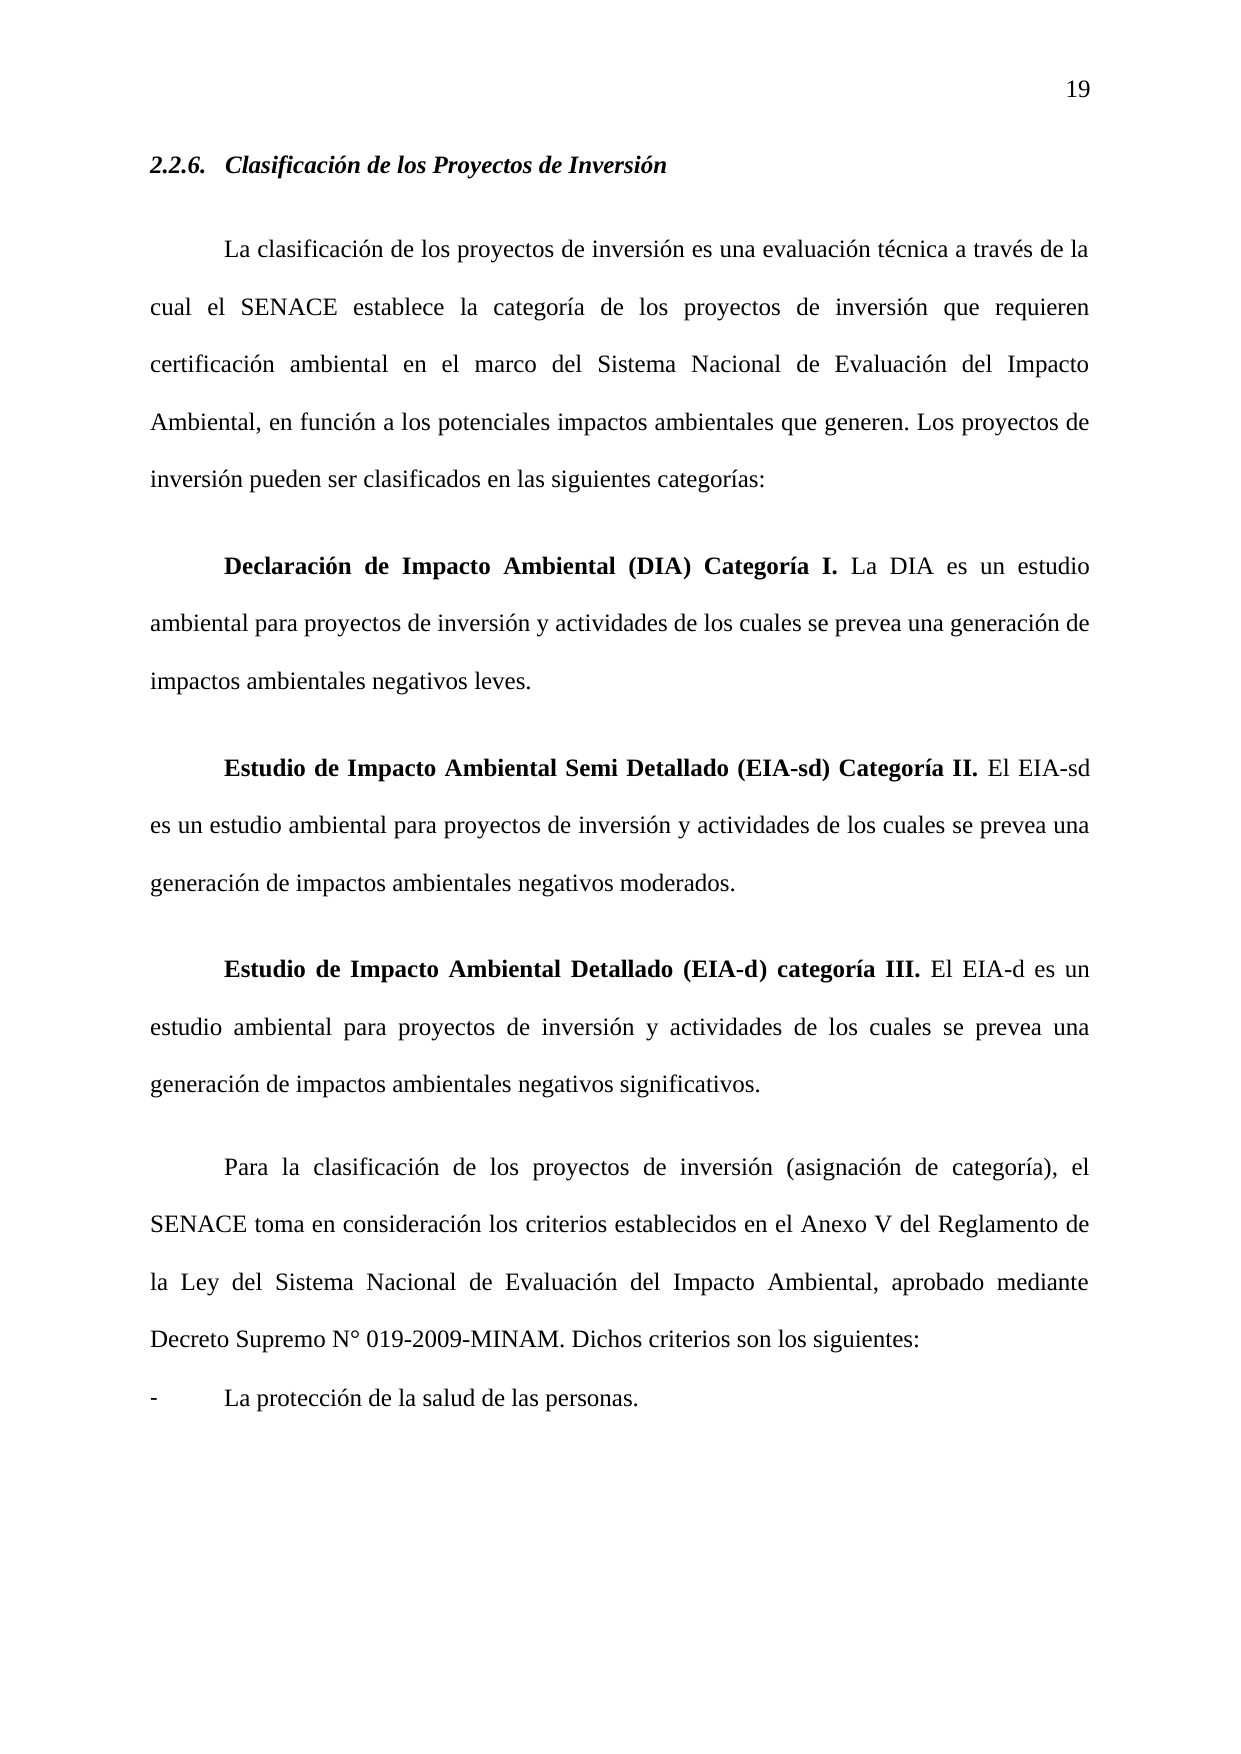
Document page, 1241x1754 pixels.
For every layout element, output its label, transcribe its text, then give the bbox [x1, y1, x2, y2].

text Para la clasificación de los proyectos de inversión (asignación de categoría), el SENACE toma en consideración los criterios establecidos en el Anexo V del Reglamento de la Ley del Sistema Nacional de Evaluación del Impacto Ambiental, aprobado mediante Decreto Supremo N° 019-2009-MINAM. Dichos criterios son los siguientes: [150, 1152, 1090, 1353]
subtitle Estudio de Impacto Ambiental Semi Detallado (EIA-sd) Categoría II. El EIA-sd es un estudio ambiental para proyectos de inversión y actividades de los cuales se prevea una generación de impactos ambientales negativos moderados. [150, 753, 1090, 896]
subtitle Clasificación de los Proyectos de Inversión [150, 150, 1090, 179]
subtitle Declaración de Impacto Ambiental (DIA) Categoría I. La DIA es un estudio ambiental para proyectos de inversión y actividades de los cuales se prevea una generación de impactos ambientales negativos leves. [150, 551, 1090, 695]
text La clasificación de los proyectos de inversión es una evaluación técnica a través de la cual el SENACE establece la categoría de los proyectos de inversión que requieren certificación ambiental en el marco del Sistema Nacional de Evaluación del Impacto Ambiental, en función a los potenciales impactos ambientales que generen. Los proyectos de inversión pueden ser clasificados en las siguientes categorías: [150, 234, 1090, 493]
list La protección de la salud de las personas. [150, 1382, 1090, 1412]
subtitle Estudio de Impacto Ambiental Detallado (EIA-d) categoría III. El EIA-d es un estudio ambiental para proyectos de inversión y actividades de los cuales se prevea una generación de impactos ambientales negativos significativos. [150, 954, 1090, 1098]
